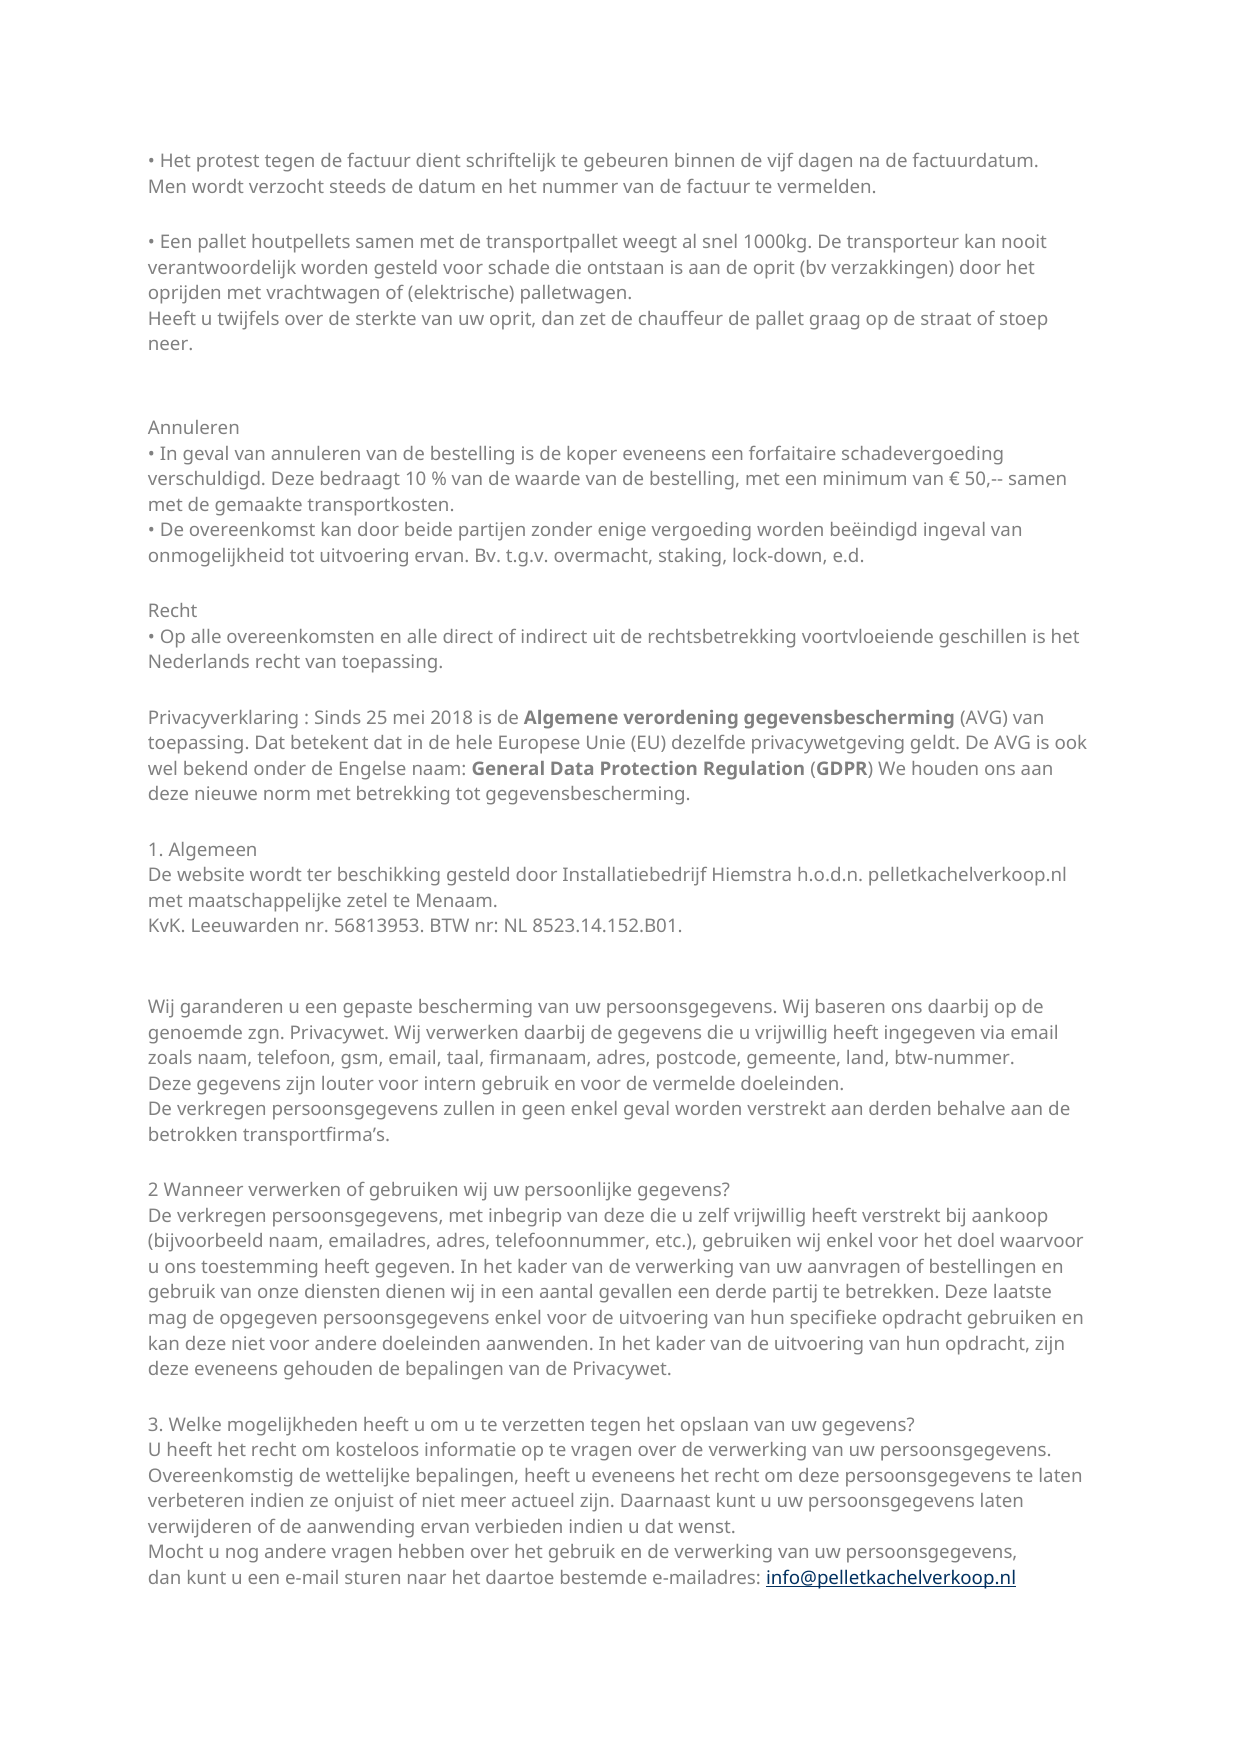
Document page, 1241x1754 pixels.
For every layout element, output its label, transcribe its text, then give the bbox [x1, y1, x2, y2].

text • Een pallet houtpellets samen met de transportpallet weegt al snel 1000kg. De transporteur kan nooit verantwoordelijk worden gesteld voor schade die ontstaan is aan de oprit (bv verzakkingen) door het oprijden met vrachtwagen of (elektrische) palletwagen. Heeft u twijfels over de sterkte van uw oprit, dan zet de chauffeur de pallet graag op de straat of stoep neer. [148, 229, 1093, 384]
text 1. Algemeen De website wordt ter beschikking gesteld door Installatiebedrijf Hiemstra h.o.d.n. pelletkachelverkoop.nl met maatschappelijke zetel te Menaam. KvK. Leeuwarden nr. 56813953. BTW nr: NL 8523.14.152.B01. [148, 836, 1093, 938]
text 3. Welke mogelijkheden heeft u om u te verzetten tegen het opslaan van uw gegevens? U heeft het recht om kosteloos informatie op te vragen over de verwerking van uw persoonsgegevens. Overeenkomstig de wettelijke bepalingen, heeft u eveneens het recht om deze persoonsgegevens te laten verbeteren indien ze onjuist of niet meer actueel zijn. Daarnaast kunt u uw persoonsgegevens laten verwijderen of de aanwending ervan verbieden indien u dat wenst. Mocht u nog andere vragen hebben over het gebruik en de verwerking van uw persoonsgegevens, dan kunt u een e-mail sturen naar het daartoe bestemde e-mailadres: info@pelletkachelverkoop.nl [148, 1411, 1093, 1589]
text Annuleren • In geval van annuleren van de bestelling is de koper eveneens een forfaitaire schadevergoeding verschuldigd. Deze bedraagt 10 % van de waarde van de bestelling, met een minimum van € 50,-- samen met de gemaakte transportkosten. • De overeenkomst kan door beide partijen zonder enige vergoeding worden beëindigd ingeval van onmogelijkheid tot uitvoering ervan. Bv. t.g.v. overmacht, staking, lock-down, e.d. [148, 414, 1093, 567]
text 2 Wanneer verwerken of gebruiken wij uw persoonlijke gegevens? De verkregen persoonsgegevens, met inbegrip van deze die u zelf vrijwillig heeft verstrekt bij aankoop (bijvoorbeeld naam, emailadres, adres, telefoonnummer, etc.), gebruiken wij enkel voor het doel waarvoor u ons toestemming heeft gegeven. In het kader van de verwerking van uw aanvragen of bestellingen en gebruik van onze diensten dienen wij in een aantal gevallen een derde partij te betrekken. Deze laatste mag de opgegeven persoonsgegevens enkel voor de uitvoering van hun specifieke opdracht gebruiken en kan deze niet voor andere doeleinden aanwenden. In het kader van de uitvoering van hun opdracht, zijn deze eveneens gehouden de bepalingen van de Privacywet. [148, 1177, 1093, 1381]
text Recht • Op alle overeenkomsten en alle direct of indirect uit de rechtsbetrekking voortvloeiende geschillen is het Nederlands recht van toepassing. [148, 597, 1093, 674]
text Privacyverklaring : Sinds 25 mei 2018 is de Algemene verordening gegevensbescherming (AVG) van toepassing. Dat betekent dat in de hele Europese Unie (EU) dezelfde privacywetgeving geldt. De AVG is ook wel bekend onder de Engelse naam: General Data Protection Regulation (GDPR) We houden ons aan deze nieuwe norm met betrekking tot gegevensbescherming. [148, 704, 1093, 806]
text Wij garanderen u een gepaste bescherming van uw persoonsgegevens. Wij baseren ons daarbij op de genoemde zgn. Privacywet. Wij verwerken daarbij de gegevens die u vrijwillig heeft ingegeven via email zoals naam, telefoon, gsm, email, taal, firmanaam, adres, postcode, gemeente, land, btw-nummer. Deze gegevens zijn louter voor intern gebruik en voor de vermelde doeleinden. De verkregen persoonsgegevens zullen in geen enkel geval worden verstrekt aan derden behalve aan de betrokken transportfirma’s. [148, 968, 1093, 1147]
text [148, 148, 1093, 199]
